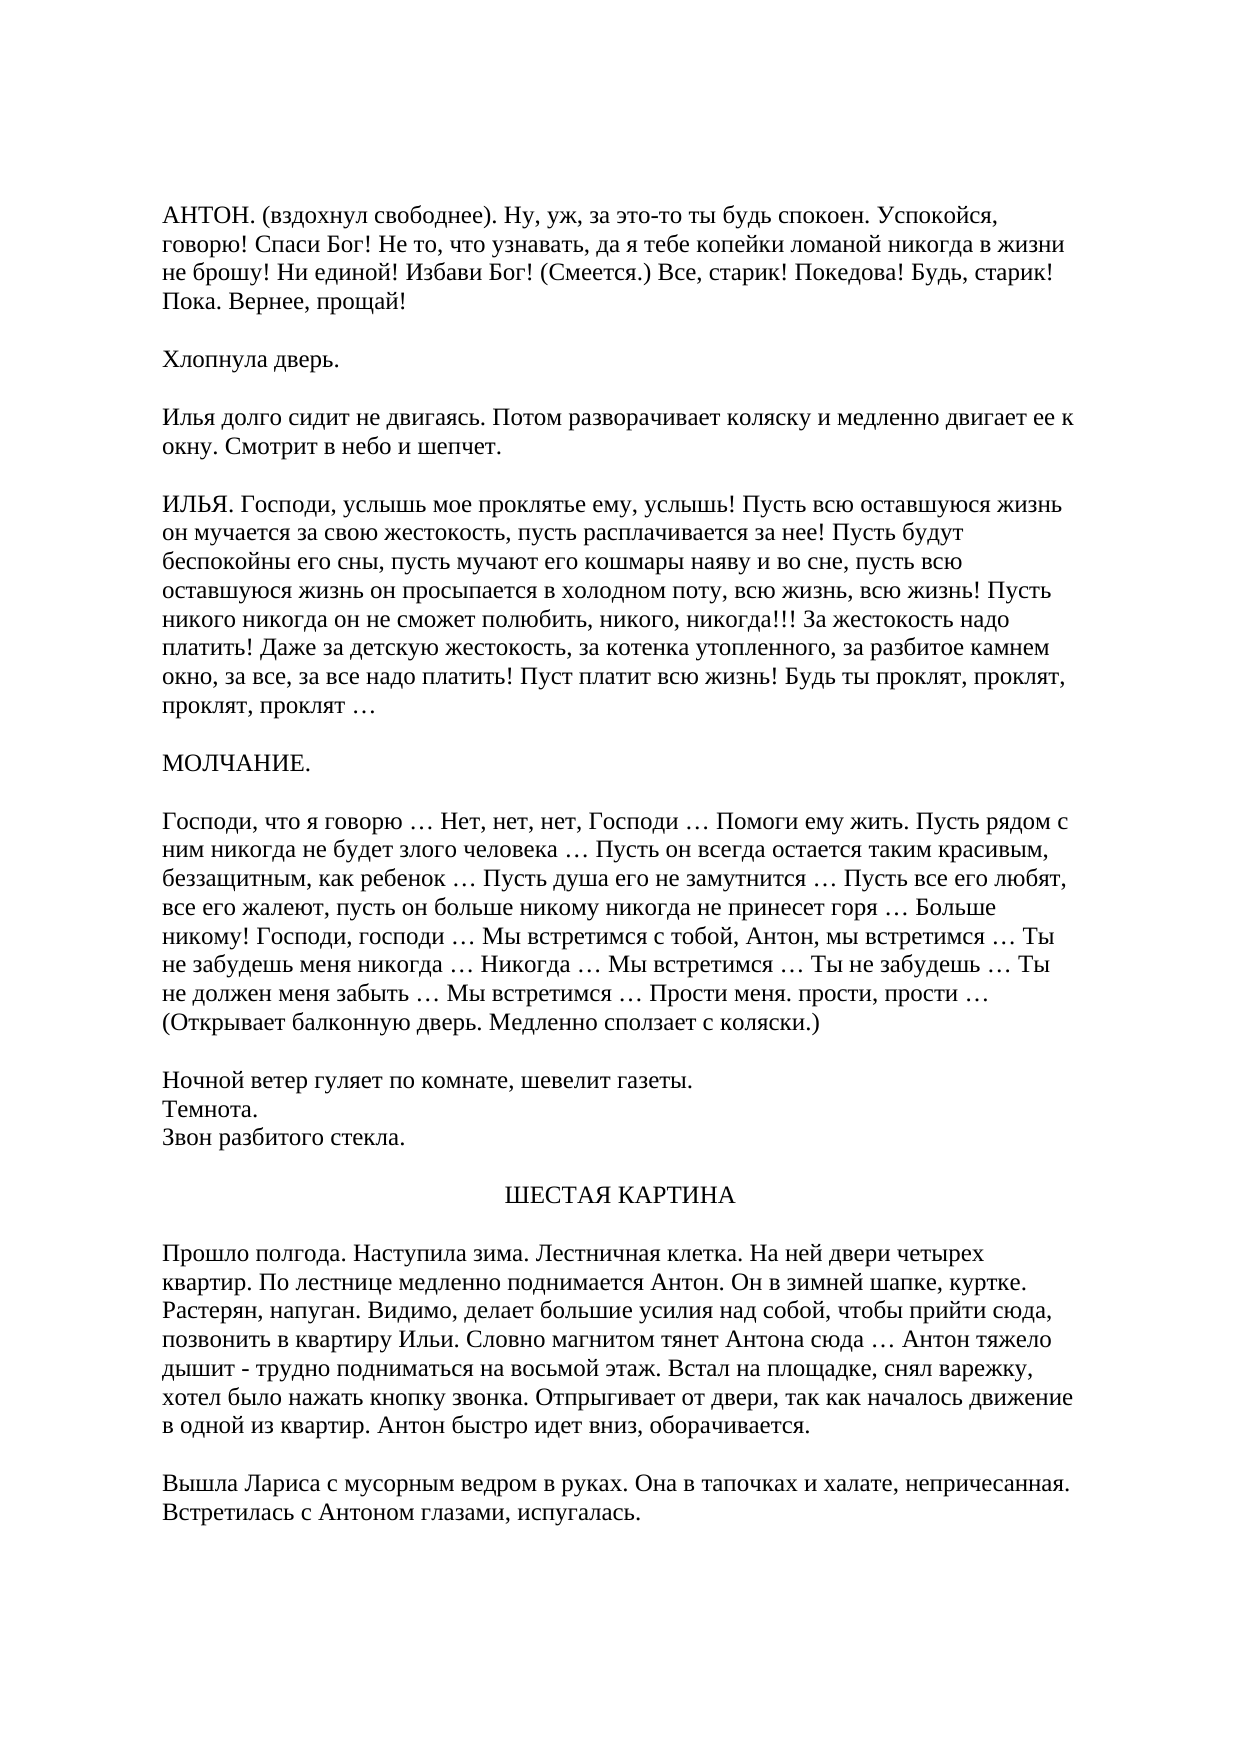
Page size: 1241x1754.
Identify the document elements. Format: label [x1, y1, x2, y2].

table_header [120, 150, 1120, 1576]
